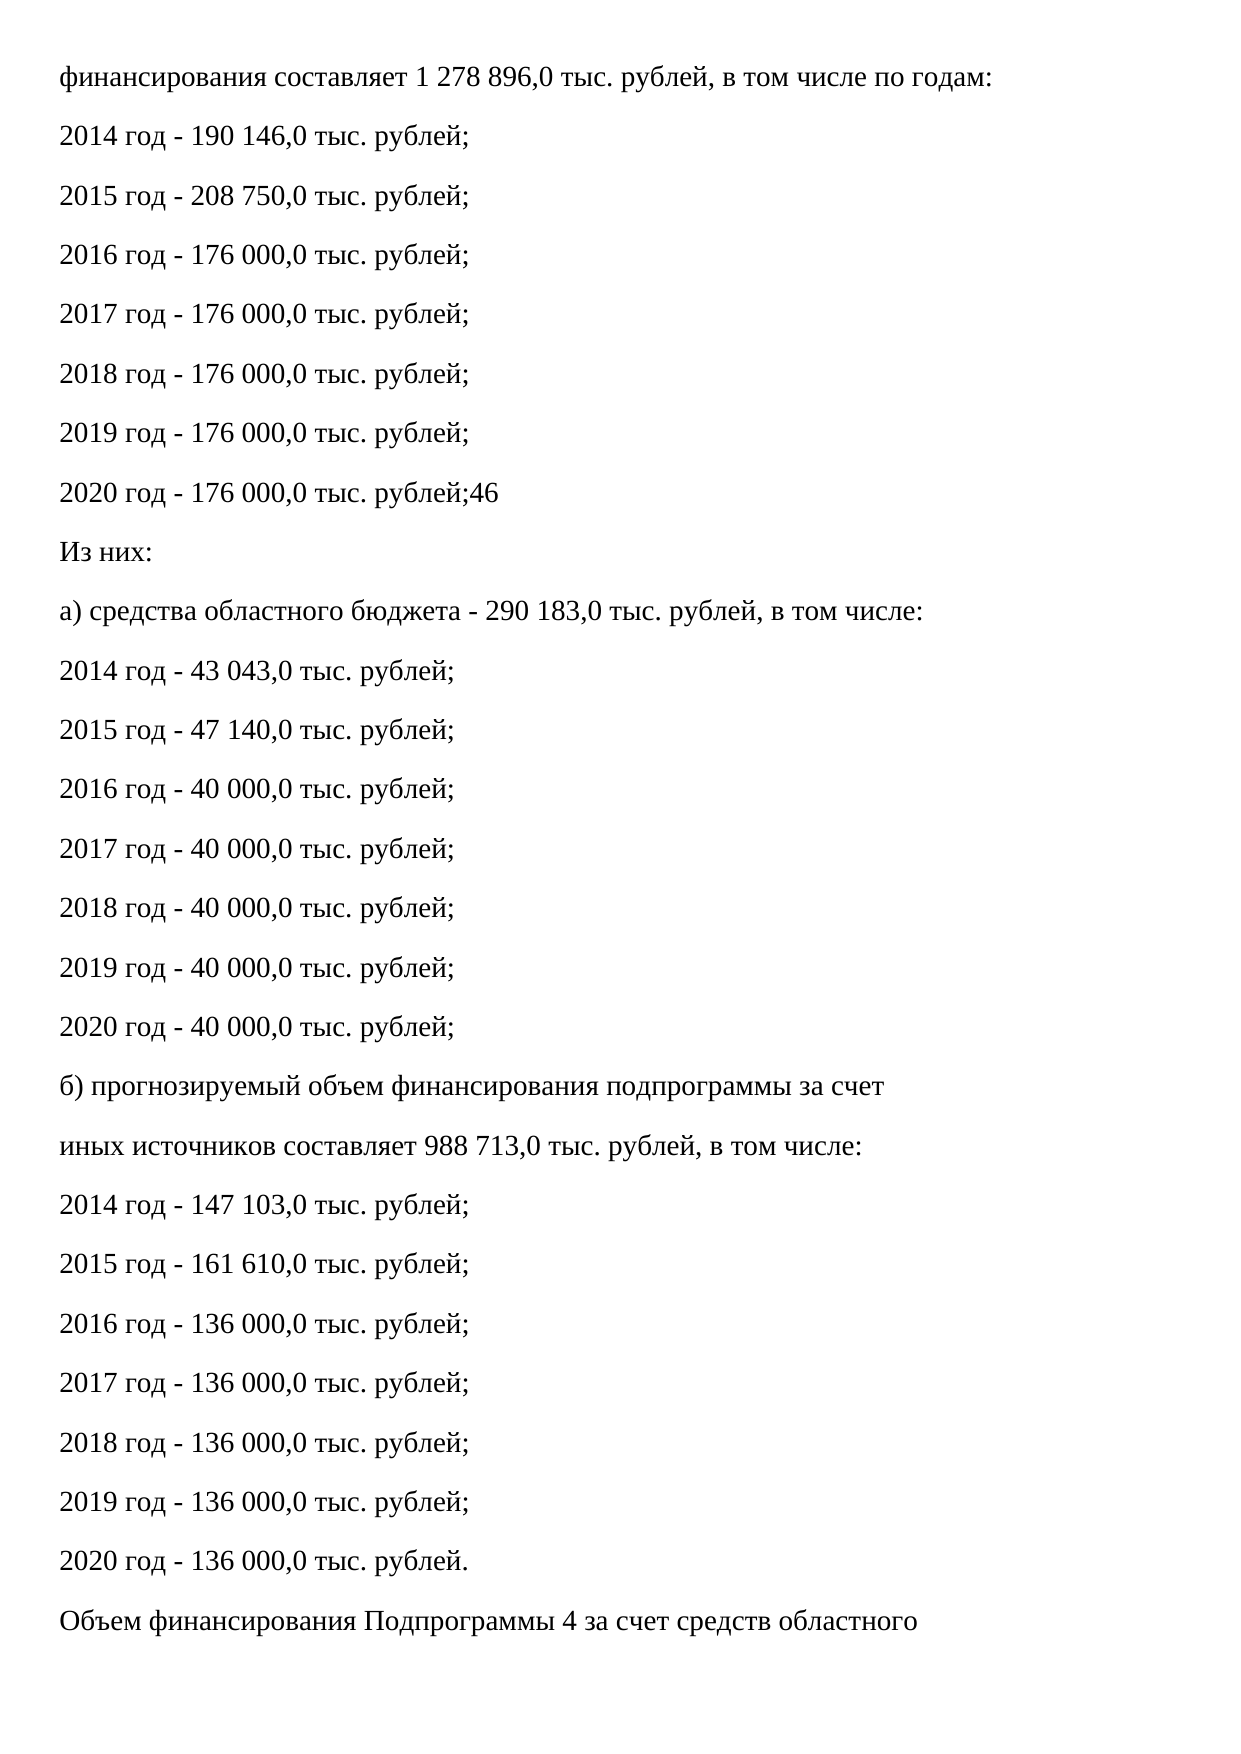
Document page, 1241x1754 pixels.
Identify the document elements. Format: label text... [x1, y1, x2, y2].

text 2016 год - 136 000,0 тыс. рублей; [59, 1306, 1181, 1339]
text финансирования составляет 1 278 896,0 тыс. рублей, в том числе по годам: [59, 59, 1181, 93]
text а) средства областного бюджета - 290 183,0 тыс. рублей, в том числе: [59, 593, 1181, 627]
text 2019 год - 40 000,0 тыс. рублей; [59, 950, 1181, 983]
text 2015 год - 208 750,0 тыс. рублей; [59, 178, 1181, 211]
text 2014 год - 190 146,0 тыс. рублей; [59, 118, 1181, 152]
text 2017 год - 176 000,0 тыс. рублей; [59, 297, 1181, 330]
text 2014 год - 43 043,0 тыс. рублей; [59, 653, 1181, 686]
text 2017 год - 40 000,0 тыс. рублей; [59, 831, 1181, 864]
text б) прогнозируемый объем финансирования подпрограммы за счет [59, 1068, 1181, 1102]
text 2020 год - 136 000,0 тыс. рублей. [59, 1543, 1181, 1577]
text 2018 год - 40 000,0 тыс. рублей; [59, 890, 1181, 924]
text 2016 год - 40 000,0 тыс. рублей; [59, 772, 1181, 805]
text 2018 год - 176 000,0 тыс. рублей; [59, 356, 1181, 389]
text 2019 год - 136 000,0 тыс. рублей; [59, 1484, 1181, 1518]
text 2017 год - 136 000,0 тыс. рублей; [59, 1365, 1181, 1399]
text 2015 год - 161 610,0 тыс. рублей; [59, 1247, 1181, 1280]
text 2019 год - 176 000,0 тыс. рублей; [59, 415, 1181, 449]
text Объем финансирования Подпрограммы 4 за счет средств областного [59, 1603, 1181, 1636]
text 2014 год - 147 103,0 тыс. рублей; [59, 1187, 1181, 1221]
text 2018 год - 136 000,0 тыс. рублей; [59, 1425, 1181, 1458]
text 2015 год - 47 140,0 тыс. рублей; [59, 712, 1181, 746]
text 2020 год - 40 000,0 тыс. рублей; [59, 1009, 1181, 1043]
text 2016 год - 176 000,0 тыс. рублей; [59, 237, 1181, 271]
text 2020 год - 176 000,0 тыс. рублей;46 [59, 475, 1181, 508]
text Из них: [59, 534, 1181, 568]
text иных источников составляет 988 713,0 тыс. рублей, в том числе: [59, 1128, 1181, 1161]
